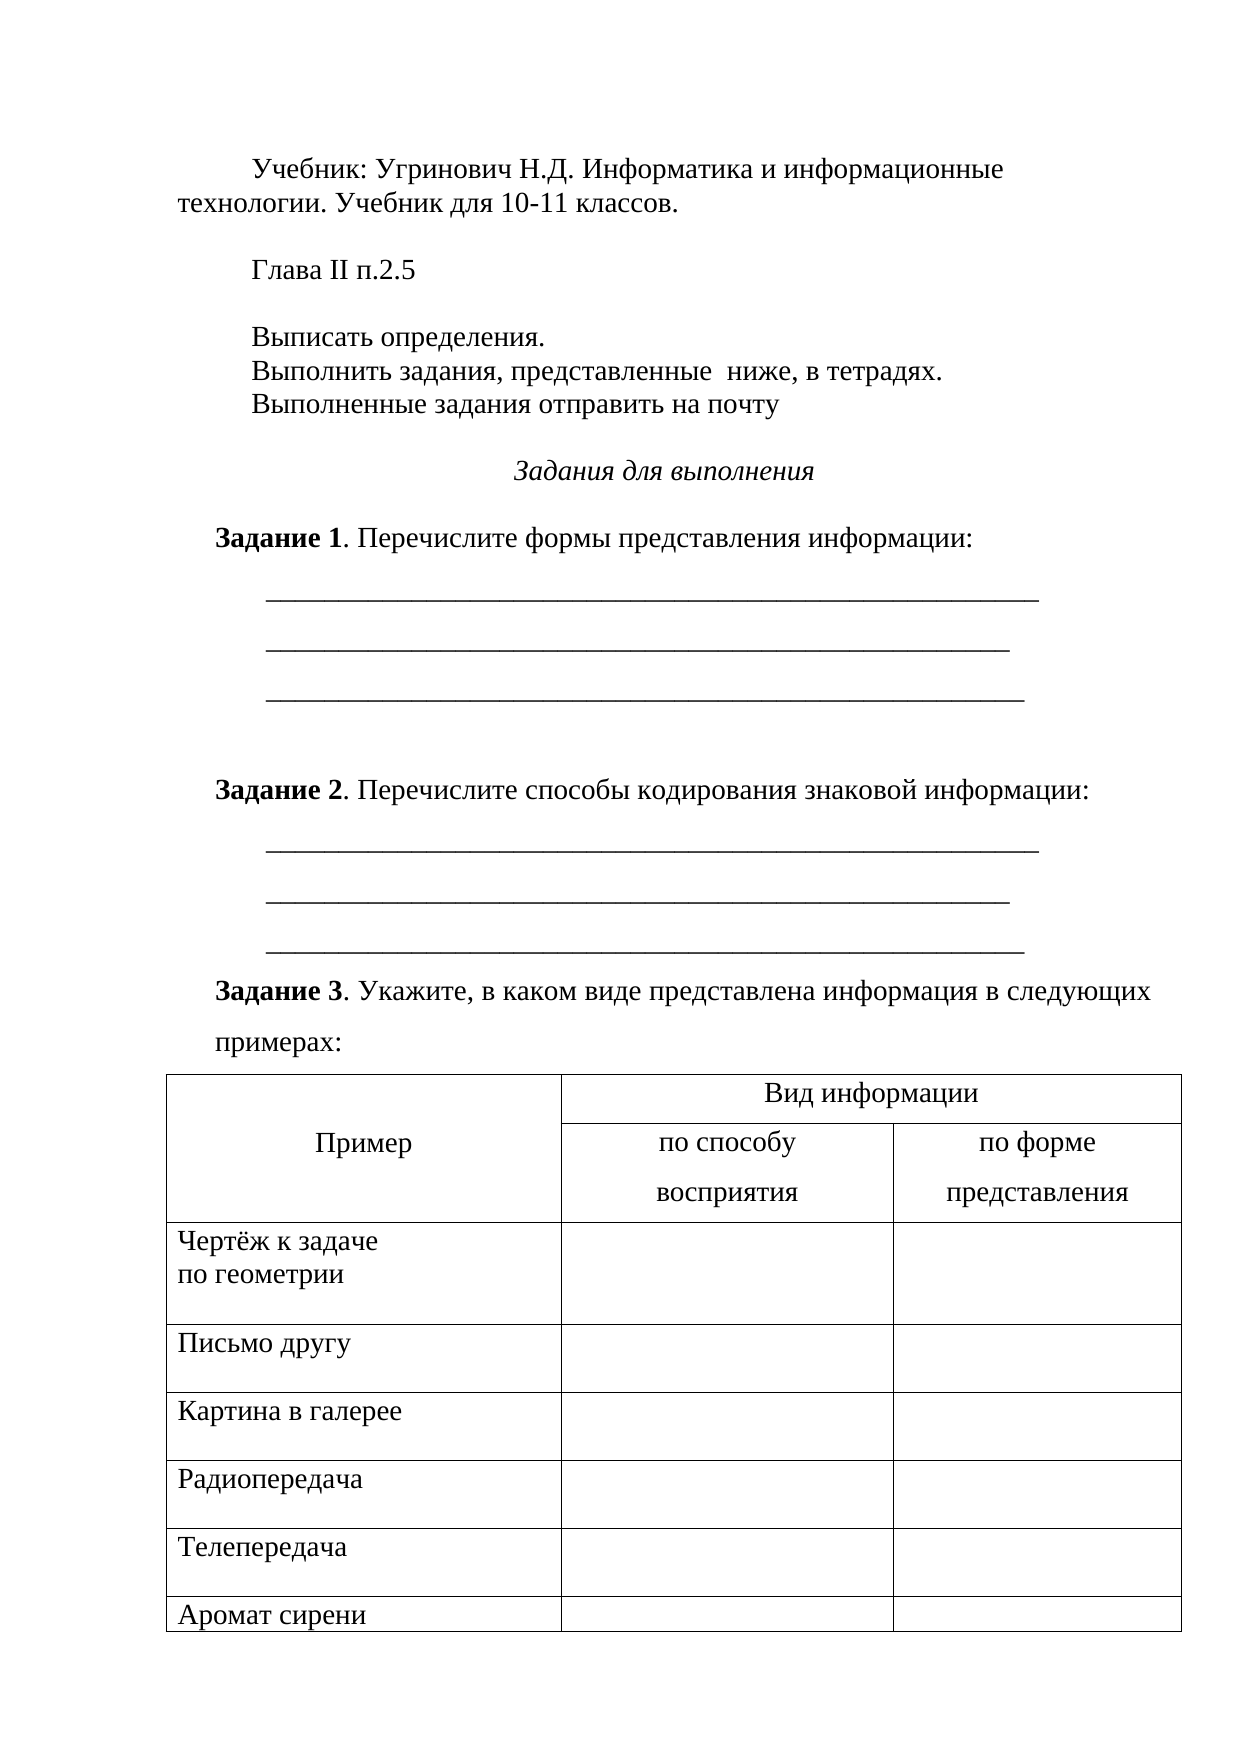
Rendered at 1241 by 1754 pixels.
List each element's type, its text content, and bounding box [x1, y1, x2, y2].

text Учебник: Угринович Н.Д. Информатика и информационные технологии. Учебник для 10-11 классов. [177, 152, 1152, 219]
text Глава II п.2.5 [177, 252, 1152, 286]
table_cell по форме представления [894, 1124, 1181, 1222]
table_cell по способу восприятия [562, 1124, 893, 1222]
text Выполнить задания, представленные ниже, в тетрадях. [177, 353, 1152, 386]
text Задание 1. Перечислите формы представления информации: [215, 521, 1152, 554]
table_cell [562, 1597, 893, 1631]
table_cell [562, 1223, 893, 1324]
text Задания для выполнения [177, 453, 1152, 487]
table_cell [562, 1529, 893, 1596]
table_cell Письмо другу [167, 1325, 561, 1392]
table_cell [562, 1393, 893, 1460]
table_cell [894, 1529, 1181, 1596]
table_header Вид информации [562, 1075, 1181, 1123]
text Задание 3. Укажите, в каком виде представлена информация в следующих примерах: [215, 973, 1152, 1057]
text _____________________________________________________ [177, 822, 1152, 856]
table_cell Картина в галерее [167, 1393, 561, 1460]
text Выполненные задания отправить на почту [177, 386, 1152, 420]
table_cell [894, 1597, 1181, 1631]
text Выписать определения. [177, 319, 1152, 353]
text ___________________________________________________ [177, 873, 1152, 906]
table_cell Аромат сирени [167, 1597, 561, 1631]
table_cell [562, 1325, 893, 1392]
table_cell [894, 1461, 1181, 1528]
table_cell [894, 1223, 1181, 1324]
table_cell [894, 1393, 1181, 1460]
text ____________________________________________________ [177, 923, 1152, 957]
text ____________________________________________________ [177, 672, 1152, 705]
table_cell Телепередача [167, 1529, 561, 1596]
text Задание 2. Перечислите способы кодирования знаковой информации: [215, 772, 1152, 806]
table_cell Чертёж к задаче по геометрии [167, 1223, 561, 1324]
table_cell [894, 1325, 1181, 1392]
text _____________________________________________________ [177, 571, 1152, 604]
table_header Пример [167, 1075, 561, 1222]
text ___________________________________________________ [177, 621, 1152, 655]
table_cell [562, 1461, 893, 1528]
table_cell Радиопередача [167, 1461, 561, 1528]
